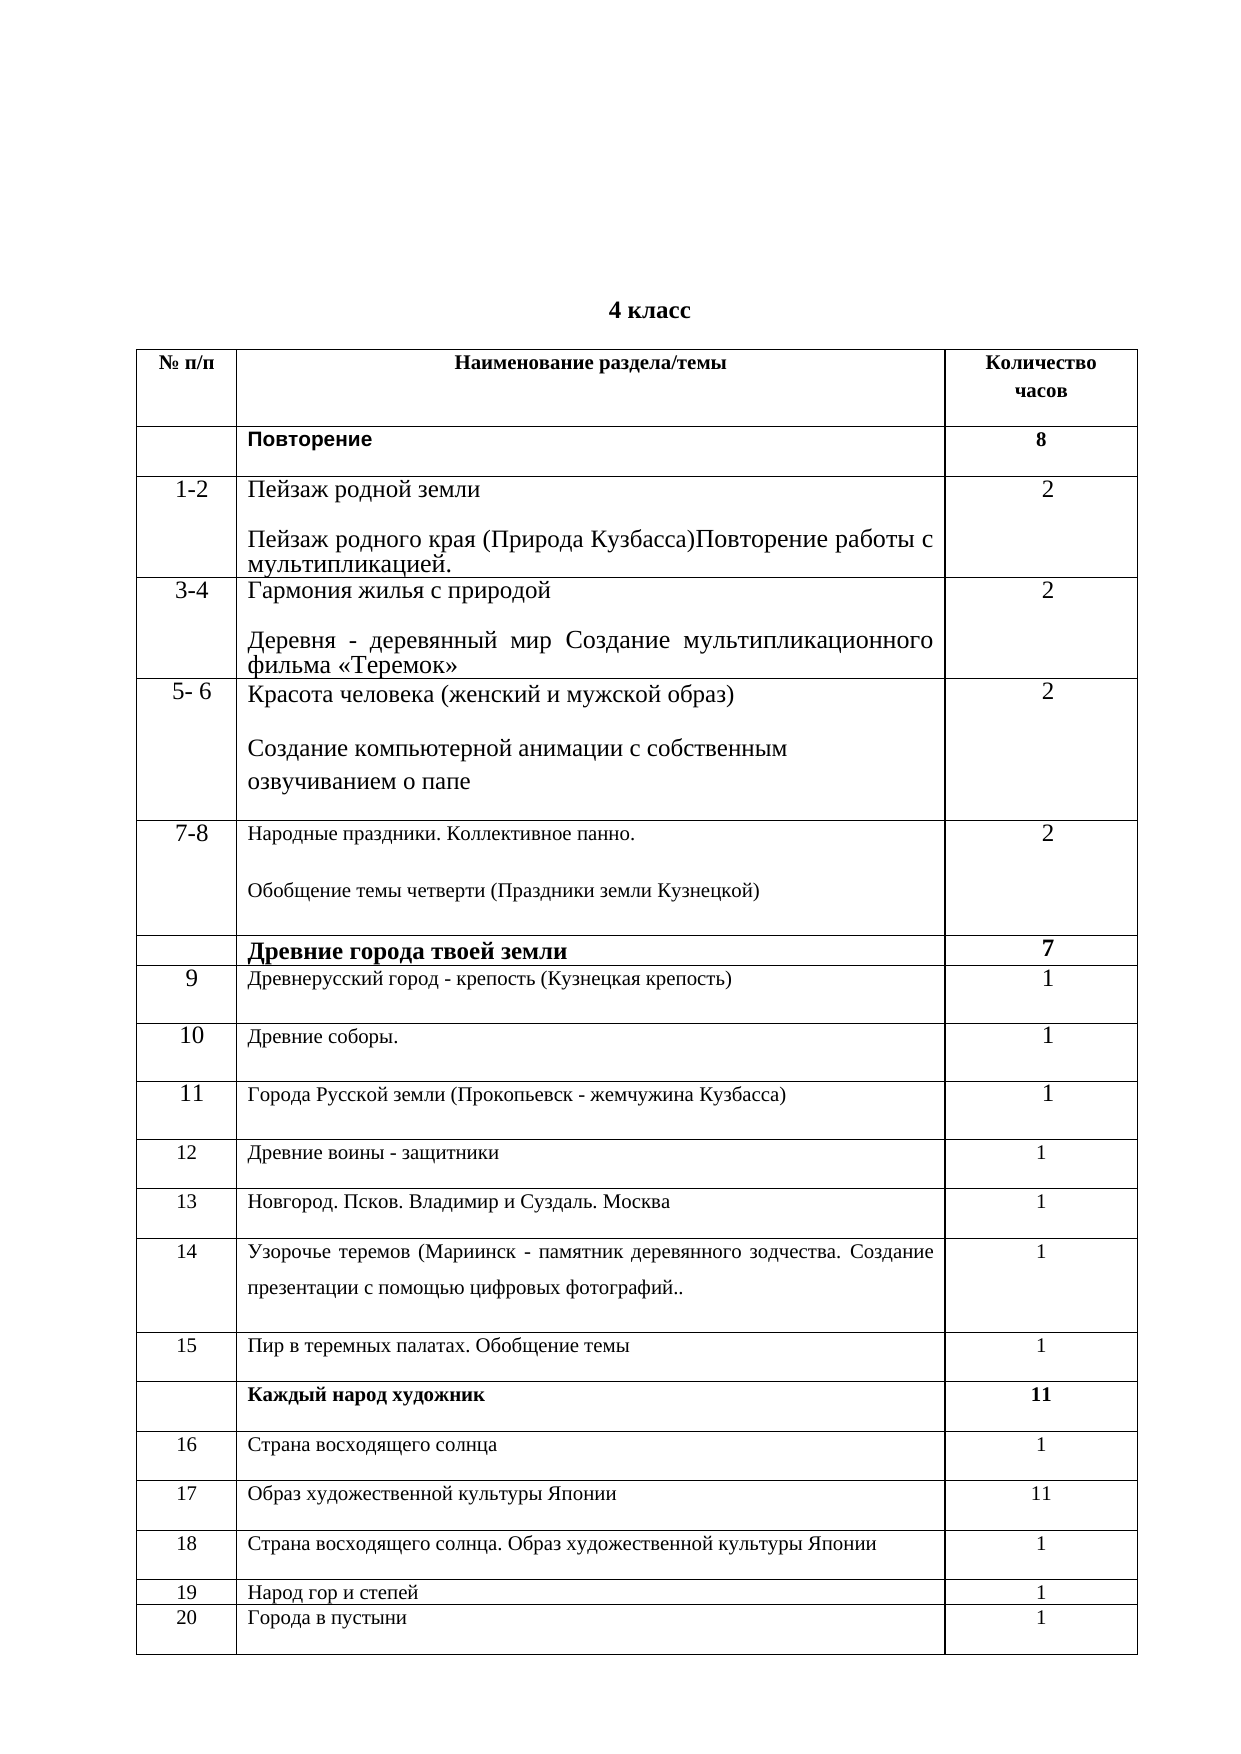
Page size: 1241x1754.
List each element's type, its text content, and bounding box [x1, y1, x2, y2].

table_cell 1 [946, 966, 1137, 1023]
table_cell 2 [946, 477, 1137, 577]
table_cell 14 [137, 1239, 236, 1332]
table_cell Образ художественной культуры Японии [237, 1481, 944, 1529]
table_header Наименование раздела/темы [237, 350, 944, 426]
table_cell Древние города твоей земли [237, 936, 944, 965]
table_header № п/п [137, 350, 236, 426]
table_cell 1 [946, 1333, 1137, 1381]
table_cell Страна восходящего солнца [237, 1432, 944, 1480]
table_cell Пейзаж родной земли Пейзаж родного края (Природа Кузбасса)Повторение работы с мультипликацией. [237, 477, 944, 577]
table_cell 1 [946, 1024, 1137, 1081]
table_cell 2 [946, 679, 1137, 820]
table_cell 9 [137, 966, 236, 1023]
table_cell 5- 6 [137, 679, 236, 820]
table_cell 1 [946, 1432, 1137, 1480]
table_cell 1-2 [137, 477, 236, 577]
table_cell 15 [137, 1333, 236, 1381]
table_cell 1 [946, 1580, 1137, 1604]
table_cell 11 [137, 1082, 236, 1139]
table_cell 1 [946, 1189, 1137, 1238]
table_cell Каждый народ художник [237, 1382, 944, 1431]
table_cell Страна восходящего солнца. Образ художественной культуры Японии [237, 1531, 944, 1579]
table_cell Города Русской земли (Прокопьевск - жемчужина Кузбасса) [237, 1082, 944, 1139]
table_cell Древние соборы. [237, 1024, 944, 1081]
table_cell 12 [137, 1140, 236, 1188]
table_cell 1 [946, 1082, 1137, 1139]
table_cell [137, 427, 236, 476]
table_cell 18 [137, 1531, 236, 1579]
table_cell 1 [946, 1239, 1137, 1332]
table_cell 7-8 [137, 821, 236, 935]
table_cell Пир в теремных палатах. Обобщение темы [237, 1333, 944, 1381]
table_cell [137, 936, 236, 965]
table_cell 13 [137, 1189, 236, 1238]
table_cell 8 [946, 427, 1137, 476]
table_cell 2 [946, 578, 1137, 678]
table_cell 20 [137, 1605, 236, 1653]
table_cell Гармония жилья с природой Деревня - деревянный мир Создание мультипликационного фильма «Теремок» [237, 578, 944, 678]
table_cell Узорочье теремов (Мариинск - памятник деревянного зодчества. Создание презентации с помощью цифровых фотографий.. [237, 1239, 944, 1332]
table_cell 7 [946, 936, 1137, 965]
table_cell 10 [137, 1024, 236, 1081]
table_cell 2 [946, 821, 1137, 935]
table_cell Древнерусский город - крепость (Кузнецкая крепость) [237, 966, 944, 1023]
table_cell 1 [946, 1140, 1137, 1188]
table_cell 1 [946, 1531, 1137, 1579]
table_cell 3-4 [137, 578, 236, 678]
table_cell Древние воины - защитники [237, 1140, 944, 1188]
table_cell Народ гор и степей [237, 1580, 944, 1604]
table_cell 19 [137, 1580, 236, 1604]
table_cell Повторение [237, 427, 944, 476]
table_cell Народные праздники. Коллективное панно. Обобщение темы четверти (Праздники земли Кузнецкой) [237, 821, 944, 935]
table_cell 11 [946, 1481, 1137, 1529]
table_cell 1 [946, 1605, 1137, 1653]
table_header Количество часов [946, 350, 1137, 426]
table_cell Красота человека (женский и мужской образ) Создание компьютерной анимации с собственным озвучиванием о папе [237, 679, 944, 820]
table_cell 11 [946, 1382, 1137, 1431]
table_cell 17 [137, 1481, 236, 1529]
table_cell 16 [137, 1432, 236, 1480]
table_cell Новгород. Псков. Владимир и Суздаль. Москва [237, 1189, 944, 1238]
table_cell Города в пустыни [237, 1605, 944, 1653]
table_cell [137, 1382, 236, 1431]
text 4 класс [148, 295, 1152, 324]
